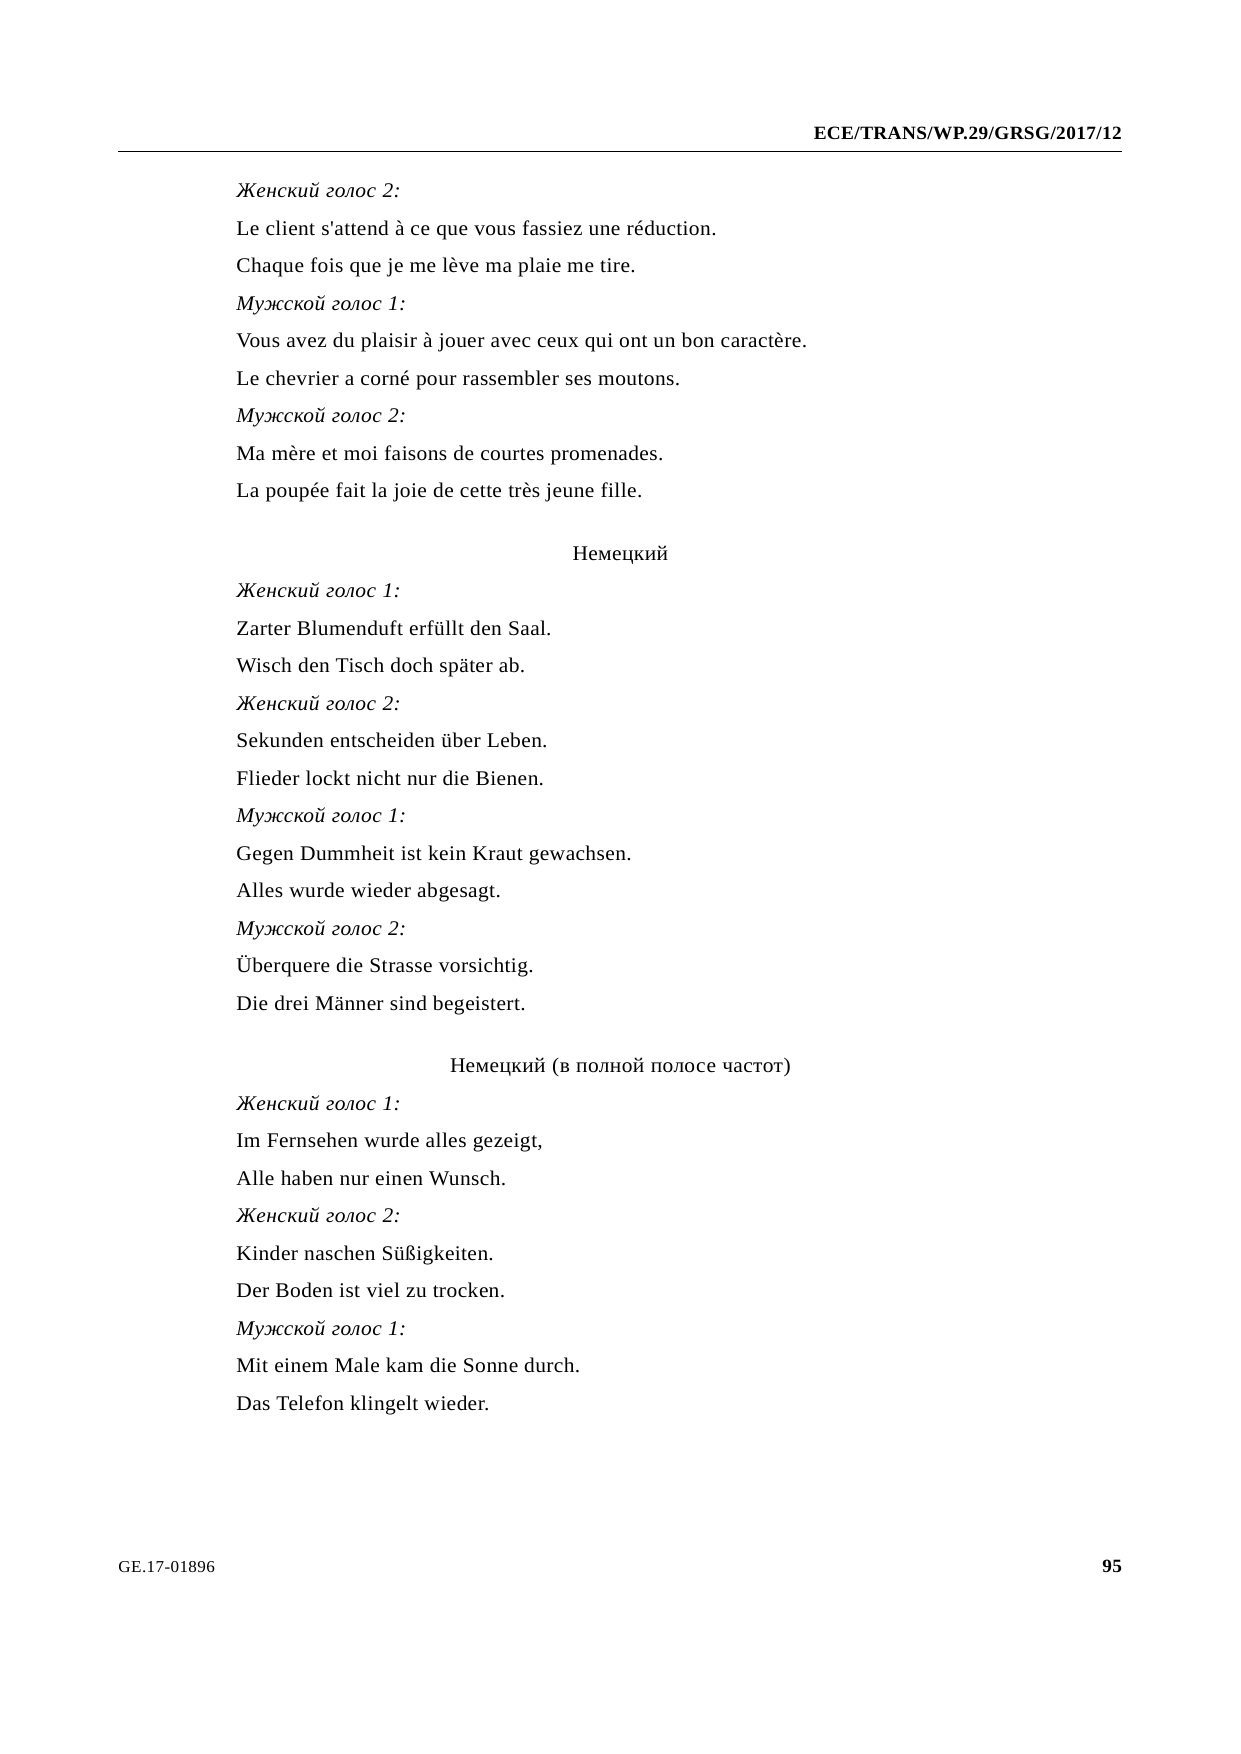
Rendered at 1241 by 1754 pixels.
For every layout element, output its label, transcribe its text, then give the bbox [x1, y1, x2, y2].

text Im Fernsehen wurde alles gezeigt, [236, 1127, 1004, 1152]
text Мужской голос 2: [236, 402, 1004, 427]
text Alles wurde wieder abgesagt. [236, 877, 1004, 902]
text Chaque fois que je me lève ma plaie me tire. [236, 252, 1004, 277]
text Flieder lockt nicht nur die Bienen. [236, 765, 1004, 790]
text Мужской голос 1: [236, 1315, 1004, 1340]
text Wisch den Tisch doch später ab. [236, 652, 1004, 677]
text Мужской голос 1: [236, 802, 1004, 827]
text Мужской голос 1: [236, 290, 1004, 315]
text La poupée fait la joie de cette très jeune fille. [236, 477, 1004, 502]
text Le chevrier a corné pour rassembler ses moutons. [236, 365, 1004, 390]
text Alle haben nur einen Wunsch. [236, 1165, 1004, 1190]
text Женский голос 2: [236, 690, 1004, 715]
text Le client s'attend à ce que vous fassiez une réduction. [236, 215, 1004, 240]
text Женский голос 1: [236, 1090, 1004, 1115]
text Der Boden ist viel zu trocken. [236, 1277, 1004, 1302]
text Kinder naschen Süßigkeiten. [236, 1240, 1004, 1265]
text Zarter Blumenduft erfüllt den Saal. [236, 615, 1004, 640]
text Vous avez du plaisir à jouer avec ceux qui ont un bon caractère. [236, 327, 1004, 352]
text Ma mère et moi faisons de courtes promenades. [236, 440, 1004, 465]
text Überquere die Strasse vorsichtig. [236, 952, 1004, 977]
text Женский голос 1: [236, 577, 1004, 602]
text Sekunden entscheiden über Leben. [236, 727, 1004, 752]
text Mit einem Male kam die Sonne durch. [236, 1352, 1004, 1377]
text Мужской голос 2: [236, 915, 1004, 940]
text Gegen Dummheit ist kein Kraut gewachsen. [236, 840, 1004, 865]
text Женский голос 2: [236, 177, 1004, 202]
text Немецкий [236, 540, 1004, 565]
text Das Telefon klingelt wieder. [236, 1390, 1004, 1415]
text Немецкий (в полной полосе частот) [236, 1052, 1004, 1077]
text Die drei Männer sind begeistert. [236, 990, 1004, 1015]
text Женский голос 2: [236, 1202, 1004, 1227]
